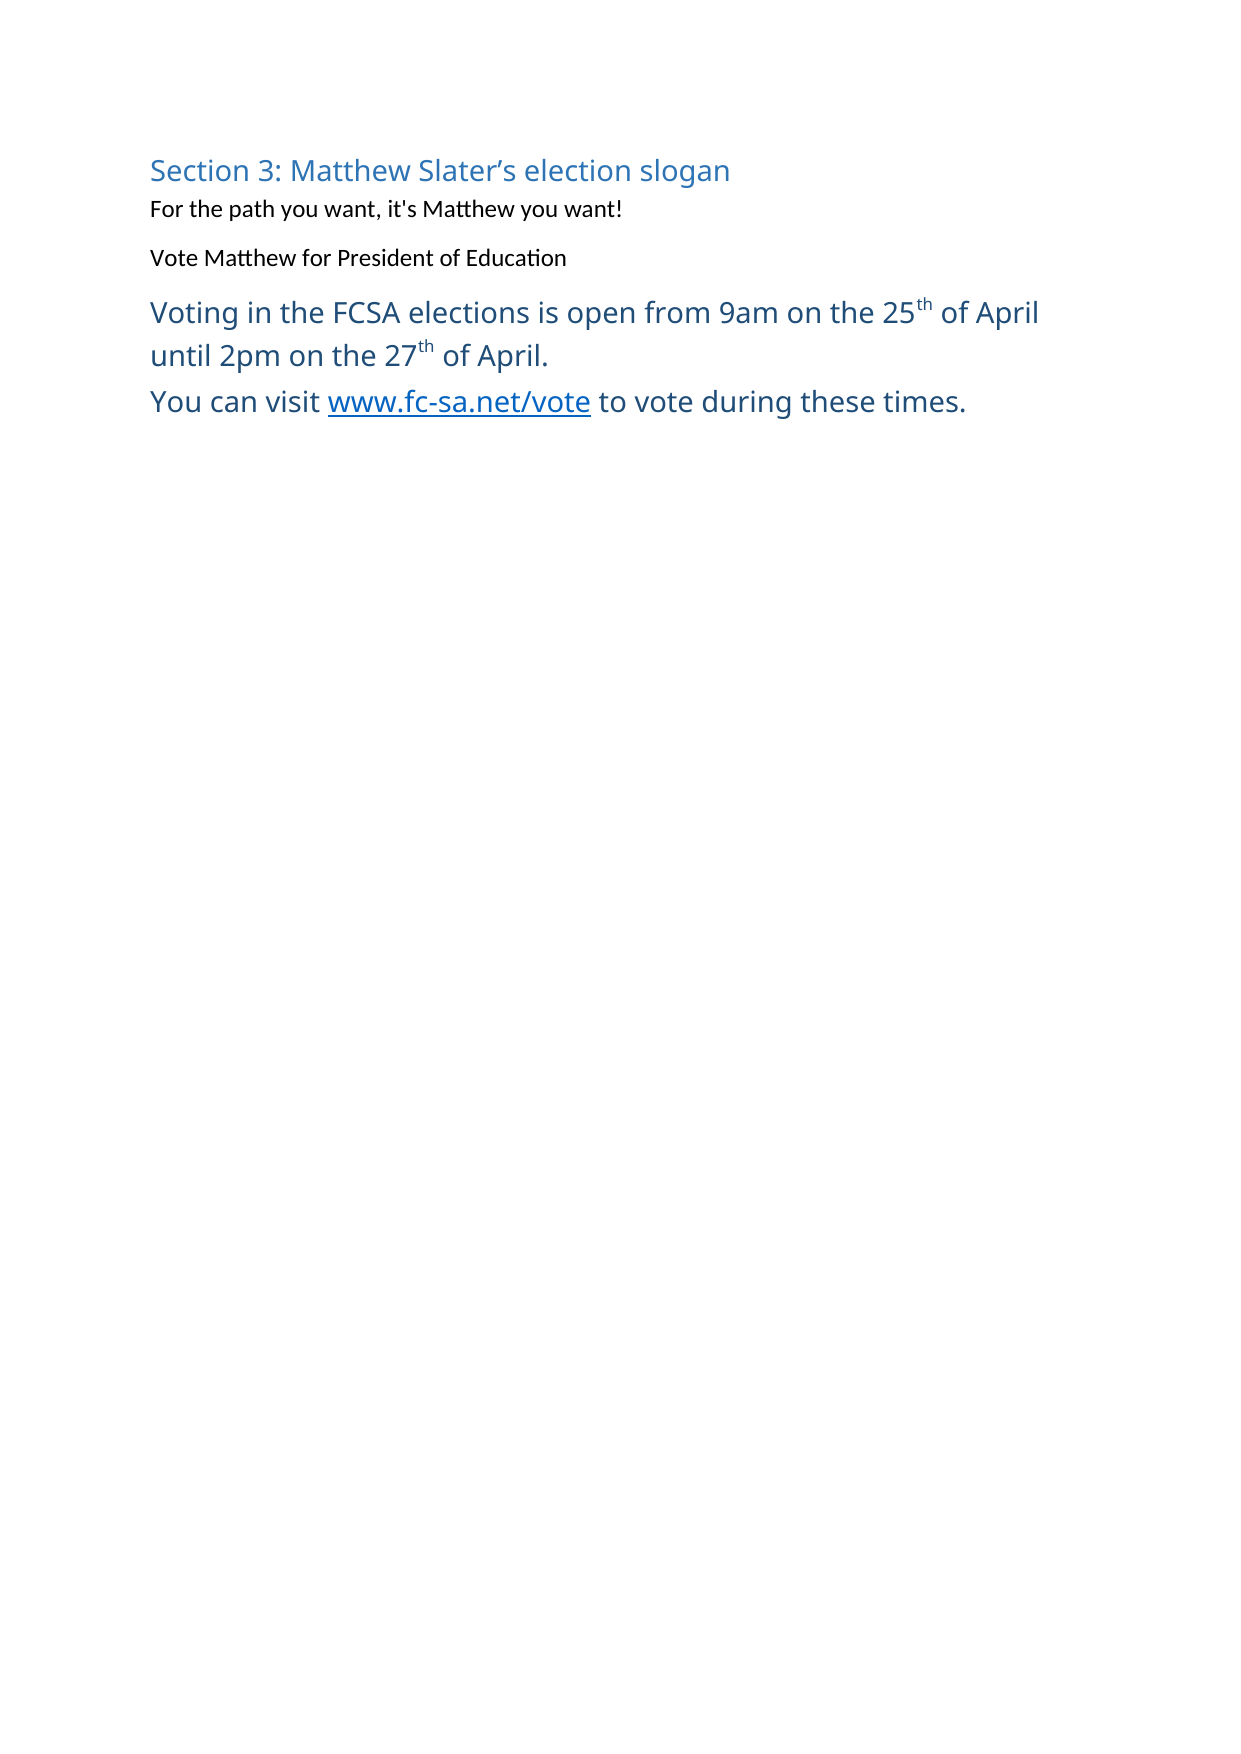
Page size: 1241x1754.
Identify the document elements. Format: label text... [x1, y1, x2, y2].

text For the path you want, it's Matthew you want! [150, 193, 1090, 223]
subtitle Section 3: Matthew Slater’s election slogan [150, 150, 1090, 190]
subtitle You can visit www.fc-sa.net/vote to vote during these times. [150, 382, 1090, 421]
subtitle Voting in the FCSA elections is open from 9am on the 25th of April until 2pm on the 27th of April. [150, 292, 1090, 374]
text Vote Matthew for President of Education [150, 242, 1090, 273]
